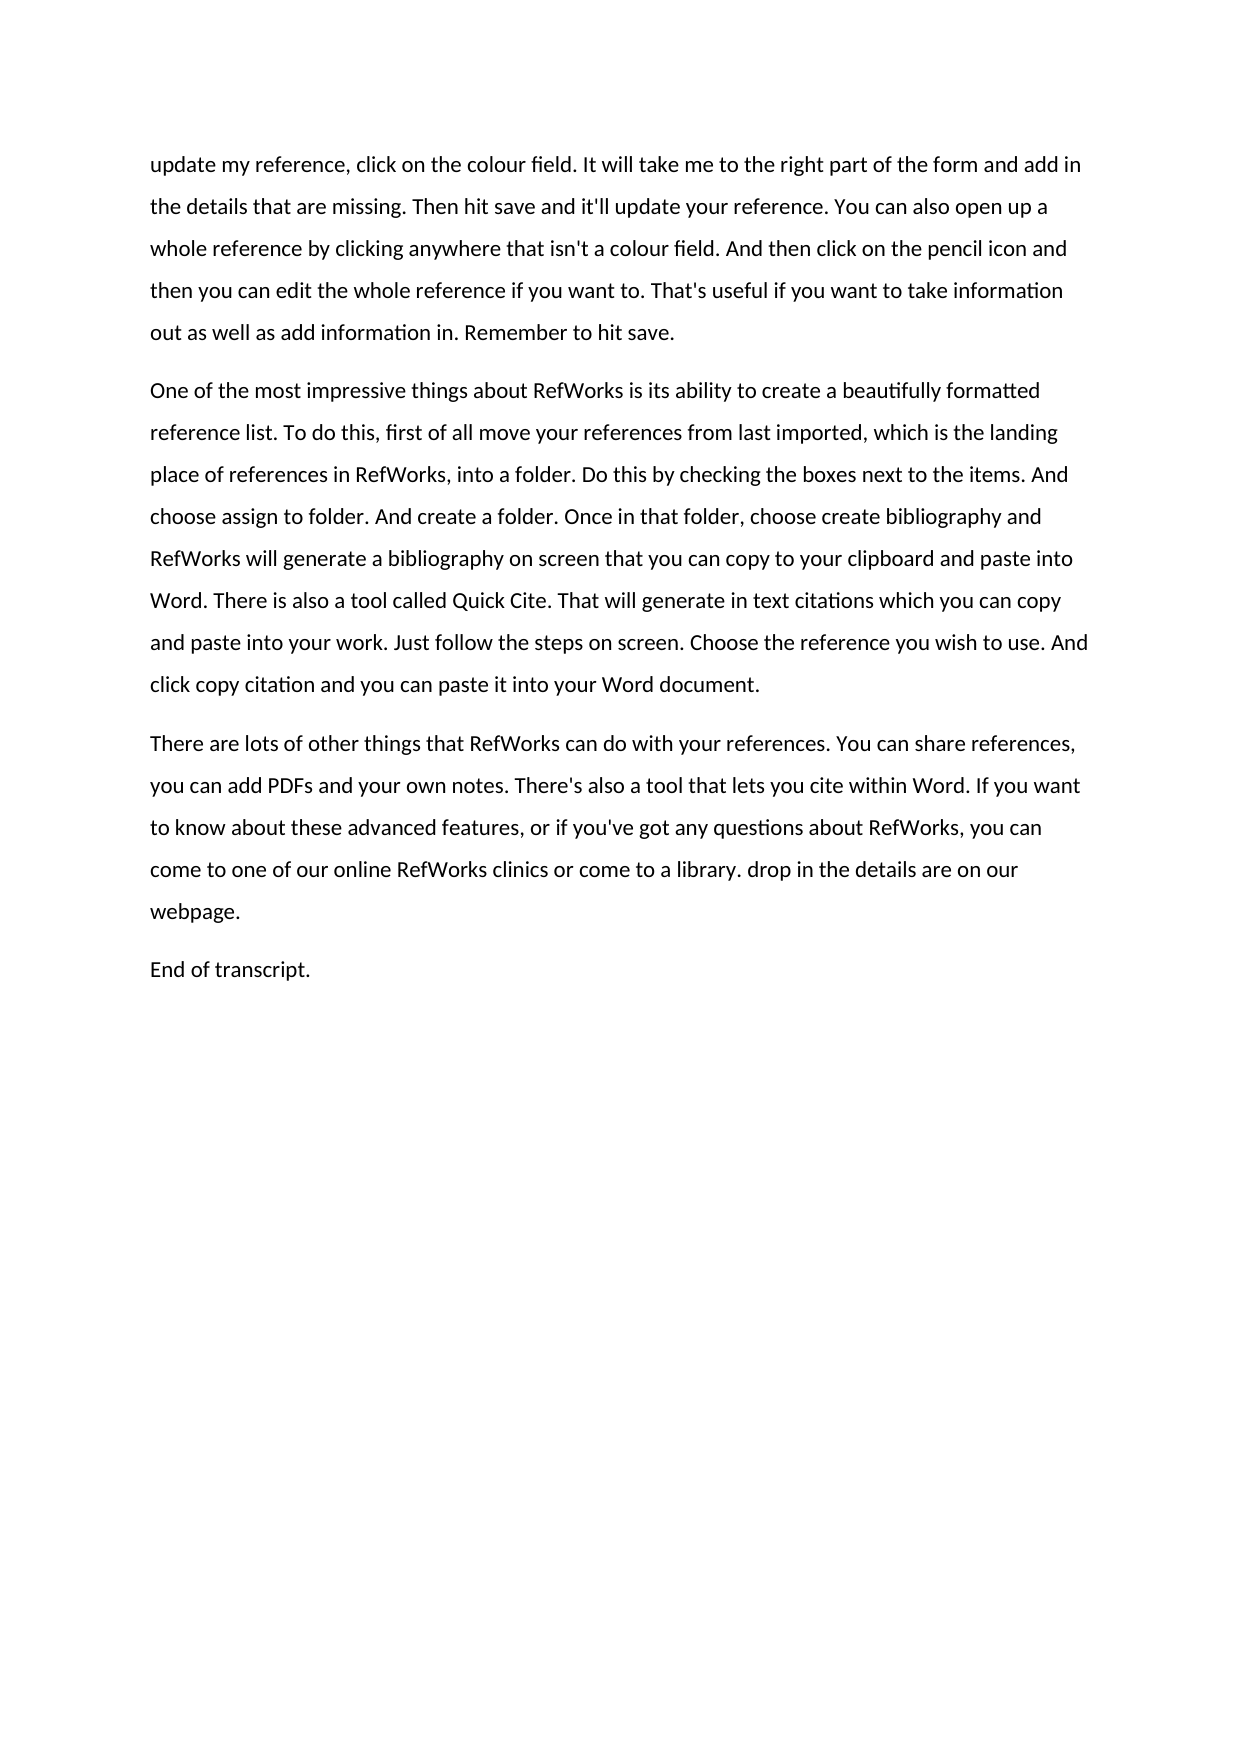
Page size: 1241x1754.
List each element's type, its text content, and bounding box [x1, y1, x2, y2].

text One of the most impressive things about RefWorks is its ability to create a beautifully formatted reference list. To do this, first of all move your references from last imported, which is the landing place of references in RefWorks, into a folder. Do this by checking the boxes next to the items. And choose assign to folder. And create a folder. Once in that folder, choose create bibliography and RefWorks will generate a bibliography on screen that you can copy to your clipboard and paste into Word. There is also a tool called Quick Cite. That will generate in text citations which you can copy and paste into your work. Just follow the steps on screen. Choose the reference you wish to use. And click copy citation and you can paste it into your Word document. [150, 377, 1090, 698]
text There are lots of other things that RefWorks can do with your references. You can share references, you can add PDFs and your own notes. There's also a tool that lets you cite within Word. If you want to know about these advanced features, or if you've got any questions about RefWorks, you can come to one of our online RefWorks clinics or come to a library. drop in the details are on our webpage. [150, 729, 1090, 925]
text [150, 150, 1090, 346]
text End of transcript. [150, 956, 1090, 984]
